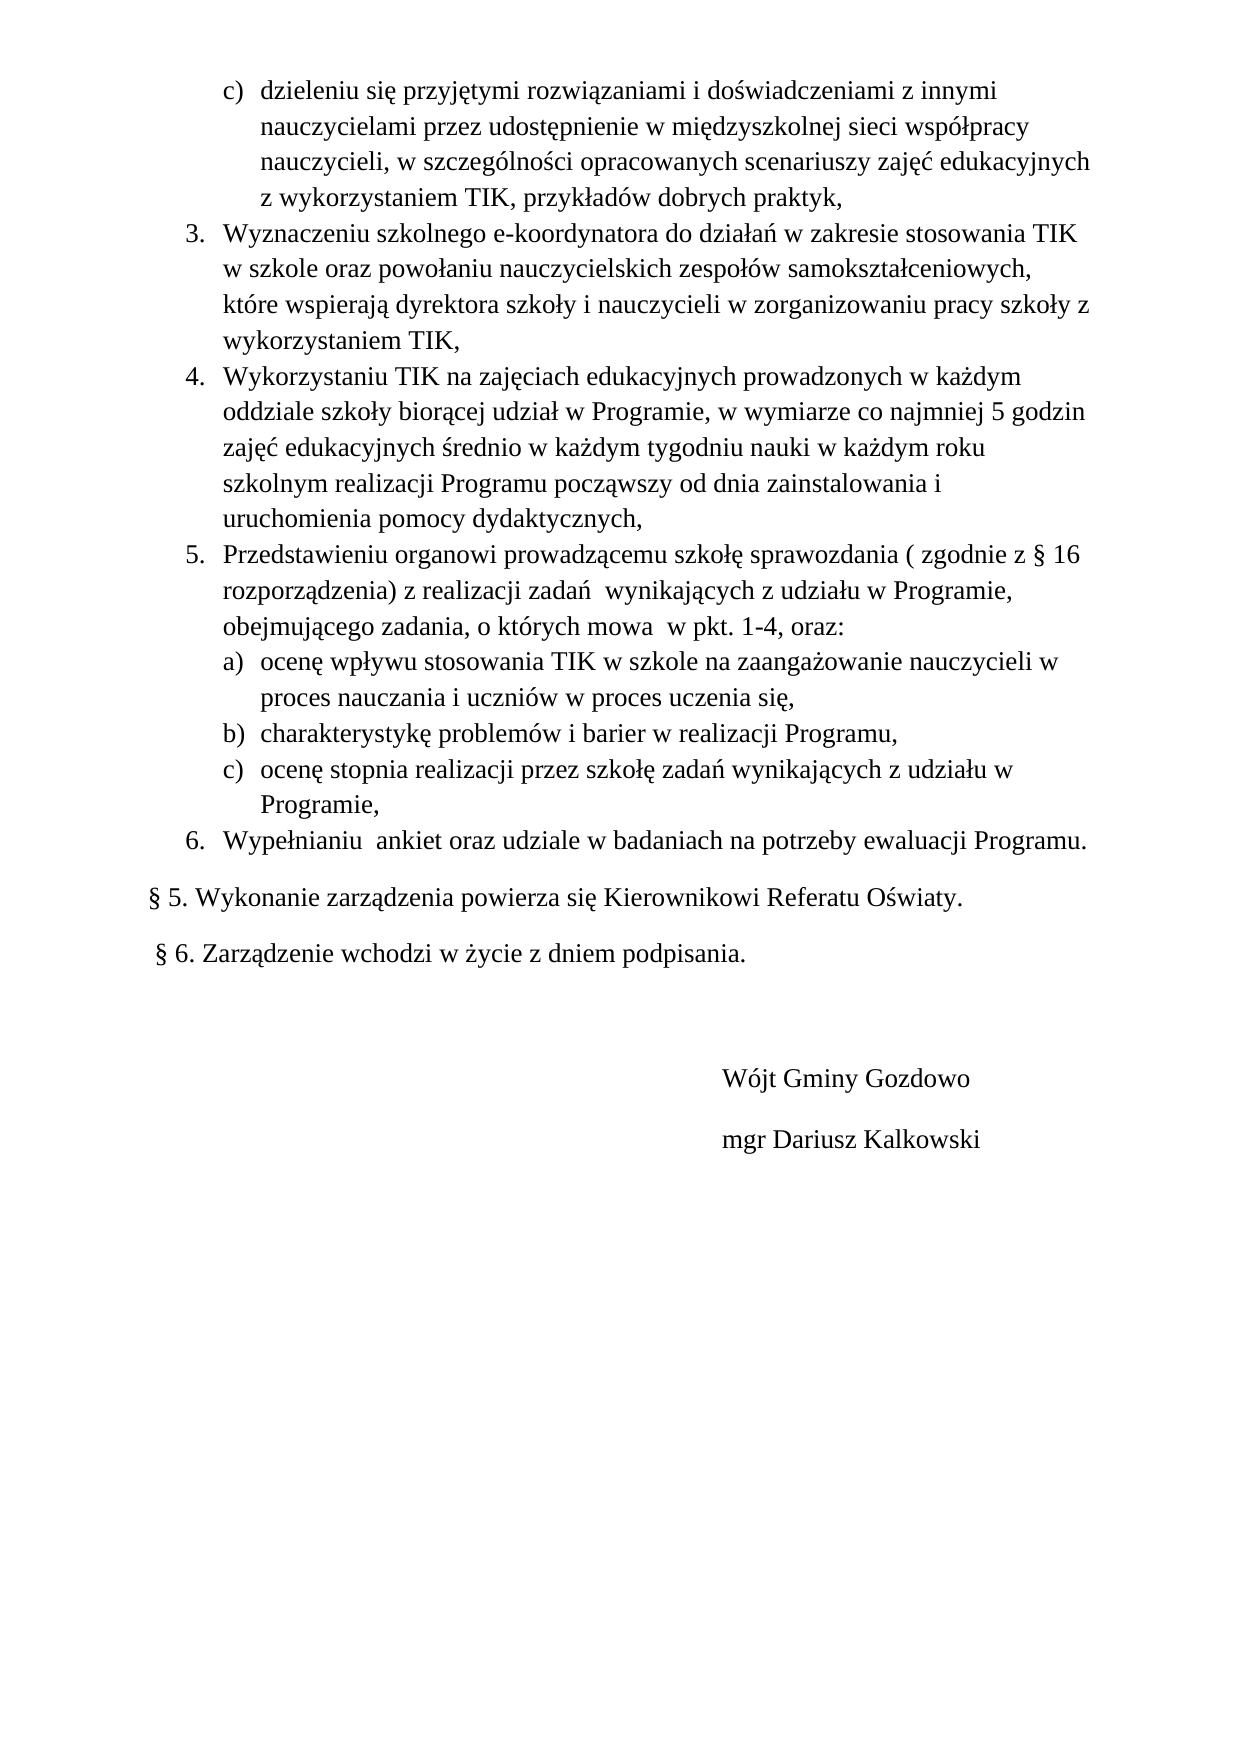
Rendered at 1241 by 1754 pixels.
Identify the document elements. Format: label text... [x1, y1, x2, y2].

list dzieleniu się przyjętymi rozwiązaniami i doświadczeniami z innymi nauczycielami przez udostępnienie w międzyszkolnej sieci współpracy nauczycieli, w szczególności opracowanych scenariuszy zajęć edukacyjnych z wykorzystaniem TIK, przykładów dobrych praktyk, [223, 74, 1093, 212]
list charakterystykę problemów i barier w realizacji Programu, [223, 717, 1093, 748]
text Wójt Gminy Gozdowo [148, 1062, 1093, 1094]
list Wyznaczeniu szkolnego e-koordynatora do działań w zakresie stosowania TIK w szkole oraz powołaniu nauczycielskich zespołów samokształceniowych, które wspierają dyrektora szkoły i nauczycieli w zorganizowaniu pracy szkoły z wykorzystaniem TIK, [185, 217, 1093, 355]
text mgr Dariusz Kalkowski [148, 1123, 1093, 1154]
list ocenę wpływu stosowania TIK w szkole na zaangażowanie nauczycieli w proces nauczania i uczniów w proces uczenia się, [223, 646, 1093, 712]
list Przedstawieniu organowi prowadzącemu szkołę sprawozdania ( zgodnie z § 16 rozporządzenia) z realizacji zadań wynikających z udziału w Programie, obejmującego zadania, o których mowa w pkt. 1-4, oraz: [185, 538, 1093, 641]
text § 5. Wykonanie zarządzenia powierza się Kierownikowi Referatu Oświaty. [148, 881, 1093, 912]
list Wykorzystaniu TIK na zajęciach edukacyjnych prowadzonych w każdym oddziale szkoły biorącej udział w Programie, w wymiarze co najmniej 5 godzin zajęć edukacyjnych średnio w każdym tygodniu nauki w każdym roku szkolnym realizacji Programu począwszy od dnia zainstalowania i uruchomienia pomocy dydaktycznych, [185, 360, 1093, 534]
list ocenę stopnia realizacji przez szkołę zadań wynikających z udziału w Programie, [223, 753, 1093, 819]
text § 6. Zarządzenie wchodzi w życie z dniem podpisania. [148, 937, 1093, 968]
list Wypełnianiu ankiet oraz udziale w badaniach na potrzeby ewaluacji Programu. [185, 824, 1093, 855]
